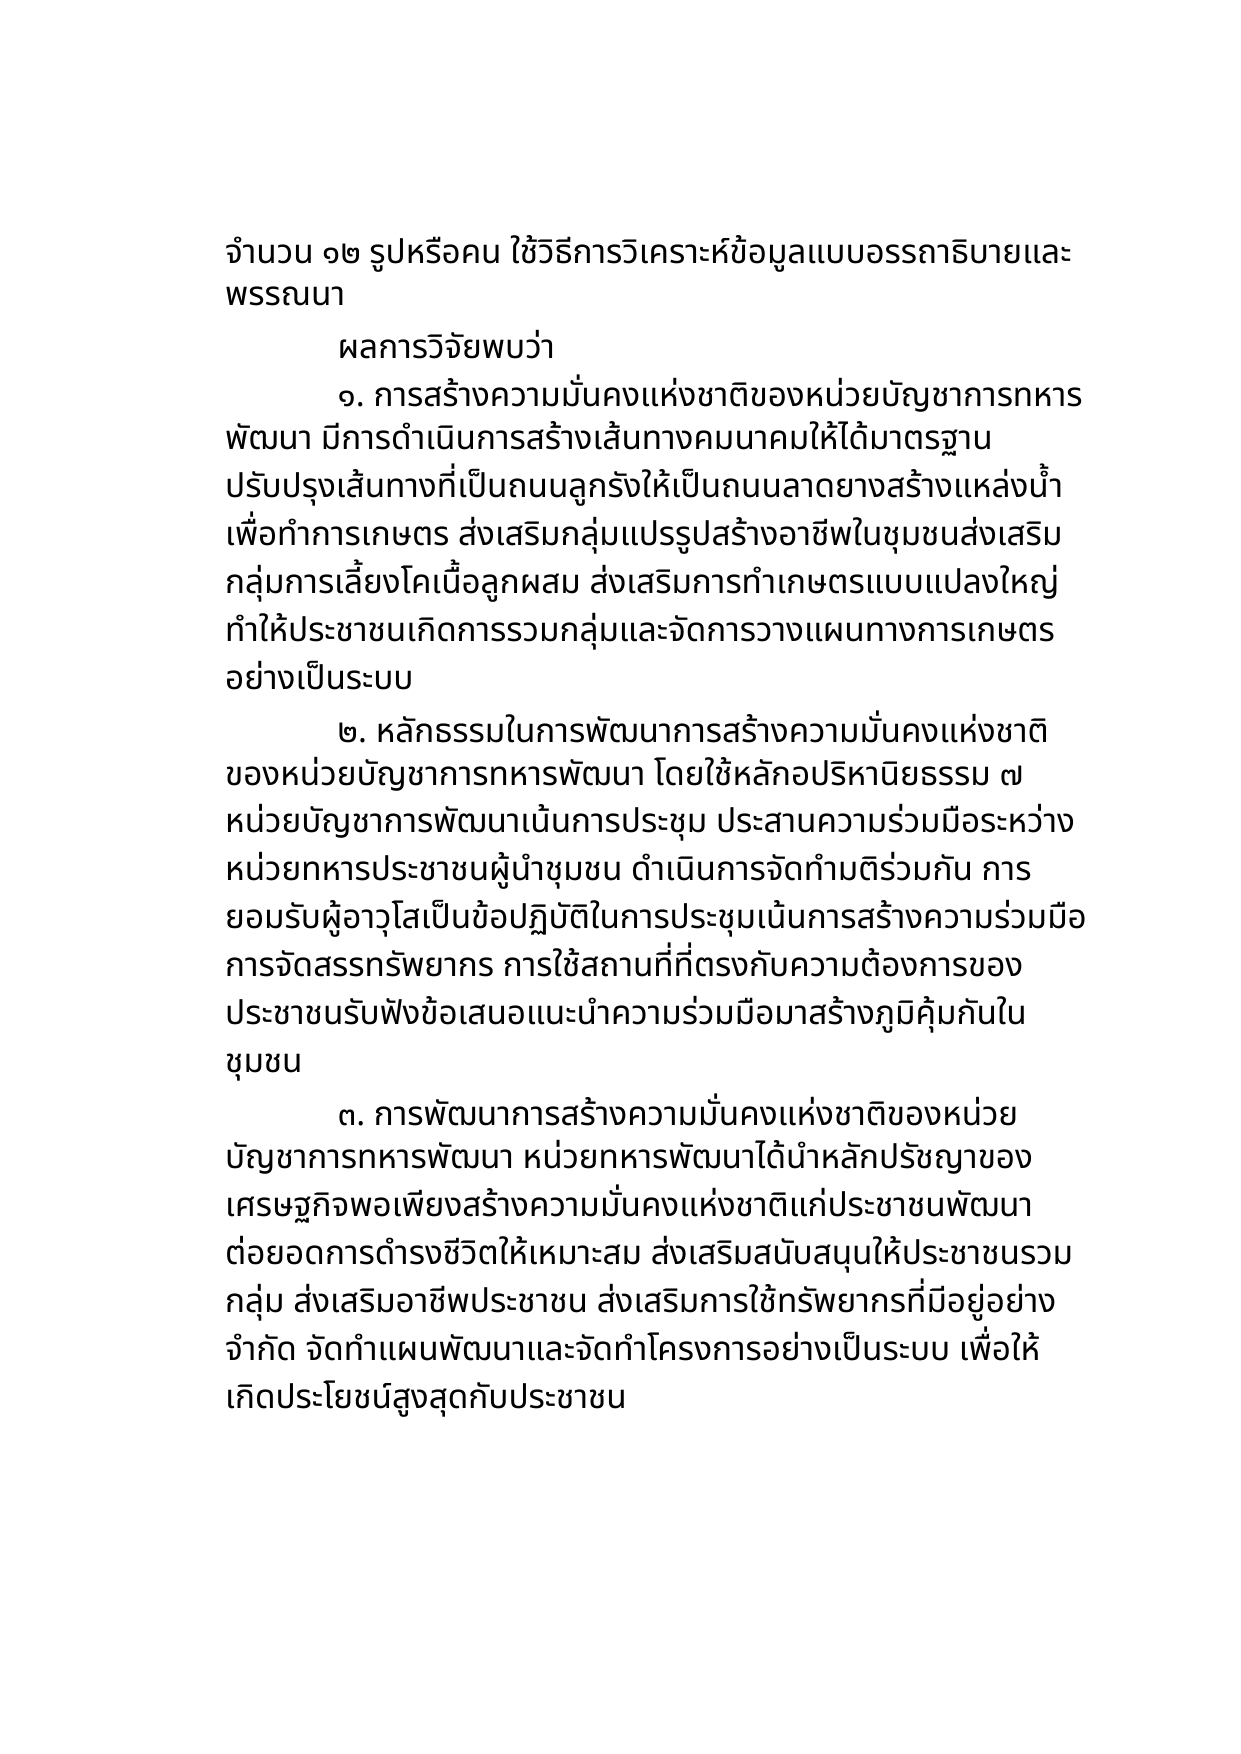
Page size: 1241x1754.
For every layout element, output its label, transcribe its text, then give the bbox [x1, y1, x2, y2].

text ผลการวิจัยพบว่า [225, 321, 1090, 368]
text ๒. หลักธรรมในการพัฒนาการสร้างความมั่นคงแห่งชาติของหน่วยบัญชาการทหารพัฒนา โดยใช้หลักอปริหานิยธรรม ๗ หน่วยบัญชาการพัฒนาเน้นการประชุม ประสานความร่วมมือระหว่างหน่วยทหารประชาชนผู้นำชุมชน ดำเนินการจัดทำมติร่วมกัน การยอมรับผู้อาวุโสเป็นข้อปฏิบัติในการประชุมเน้นการสร้างความร่วมมือ การจัดสรรทรัพยากร การใช้สถานที่ที่ตรงกับความต้องการของประชาชนรับฟังข้อเสนอแนะนำความร่วมมือมาสร้างภูมิคุ้มกันในชุมชน [225, 704, 1090, 1087]
text ๑. การสร้างความมั่นคงแห่งชาติของหน่วยบัญชาการทหารพัฒนา มีการดำเนินการสร้างเส้นทางคมนาคมให้ได้มาตรฐานปรับปรุงเส้นทางที่เป็นถนนลูกรังให้เป็นถนนลาดยางสร้างแหล่งน้ำเพื่อทำการเกษตร ส่งเสริมกลุ่มแปรรูปสร้างอาชีพในชุมชนส่งเสริมกลุ่มการเลี้ยงโคเนื้อลูกผสม ส่งเสริมการทำเกษตรแบบแปลงใหญ่ทำให้ประชาชนเกิดการรวมกลุ่มและจัดการวางแผนทางการเกษตรอย่างเป็นระบบ [225, 368, 1090, 704]
text ๓. การพัฒนาการสร้างความมั่นคงแห่งชาติของหน่วยบัญชาการทหารพัฒนา หน่วยทหารพัฒนาได้นำหลักปรัชญาของเศรษฐกิจพอเพียงสร้างความมั่นคงแห่งชาติแก่ประชาชนพัฒนาต่อยอดการดำรงชีวิตให้เหมาะสม ส่งเสริมสนับสนุนให้ประชาชนรวมกลุ่ม ส่งเสริมอาชีพประชาชน ส่งเสริมการใช้ทรัพยากรที่มีอยู่อย่างจำกัด จัดทำแผนพัฒนาและจัดทำโครงการอย่างเป็นระบบ เพื่อให้เกิดประโยชน์สูงสุดกับประชาชน [225, 1087, 1090, 1423]
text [225, 225, 1090, 321]
